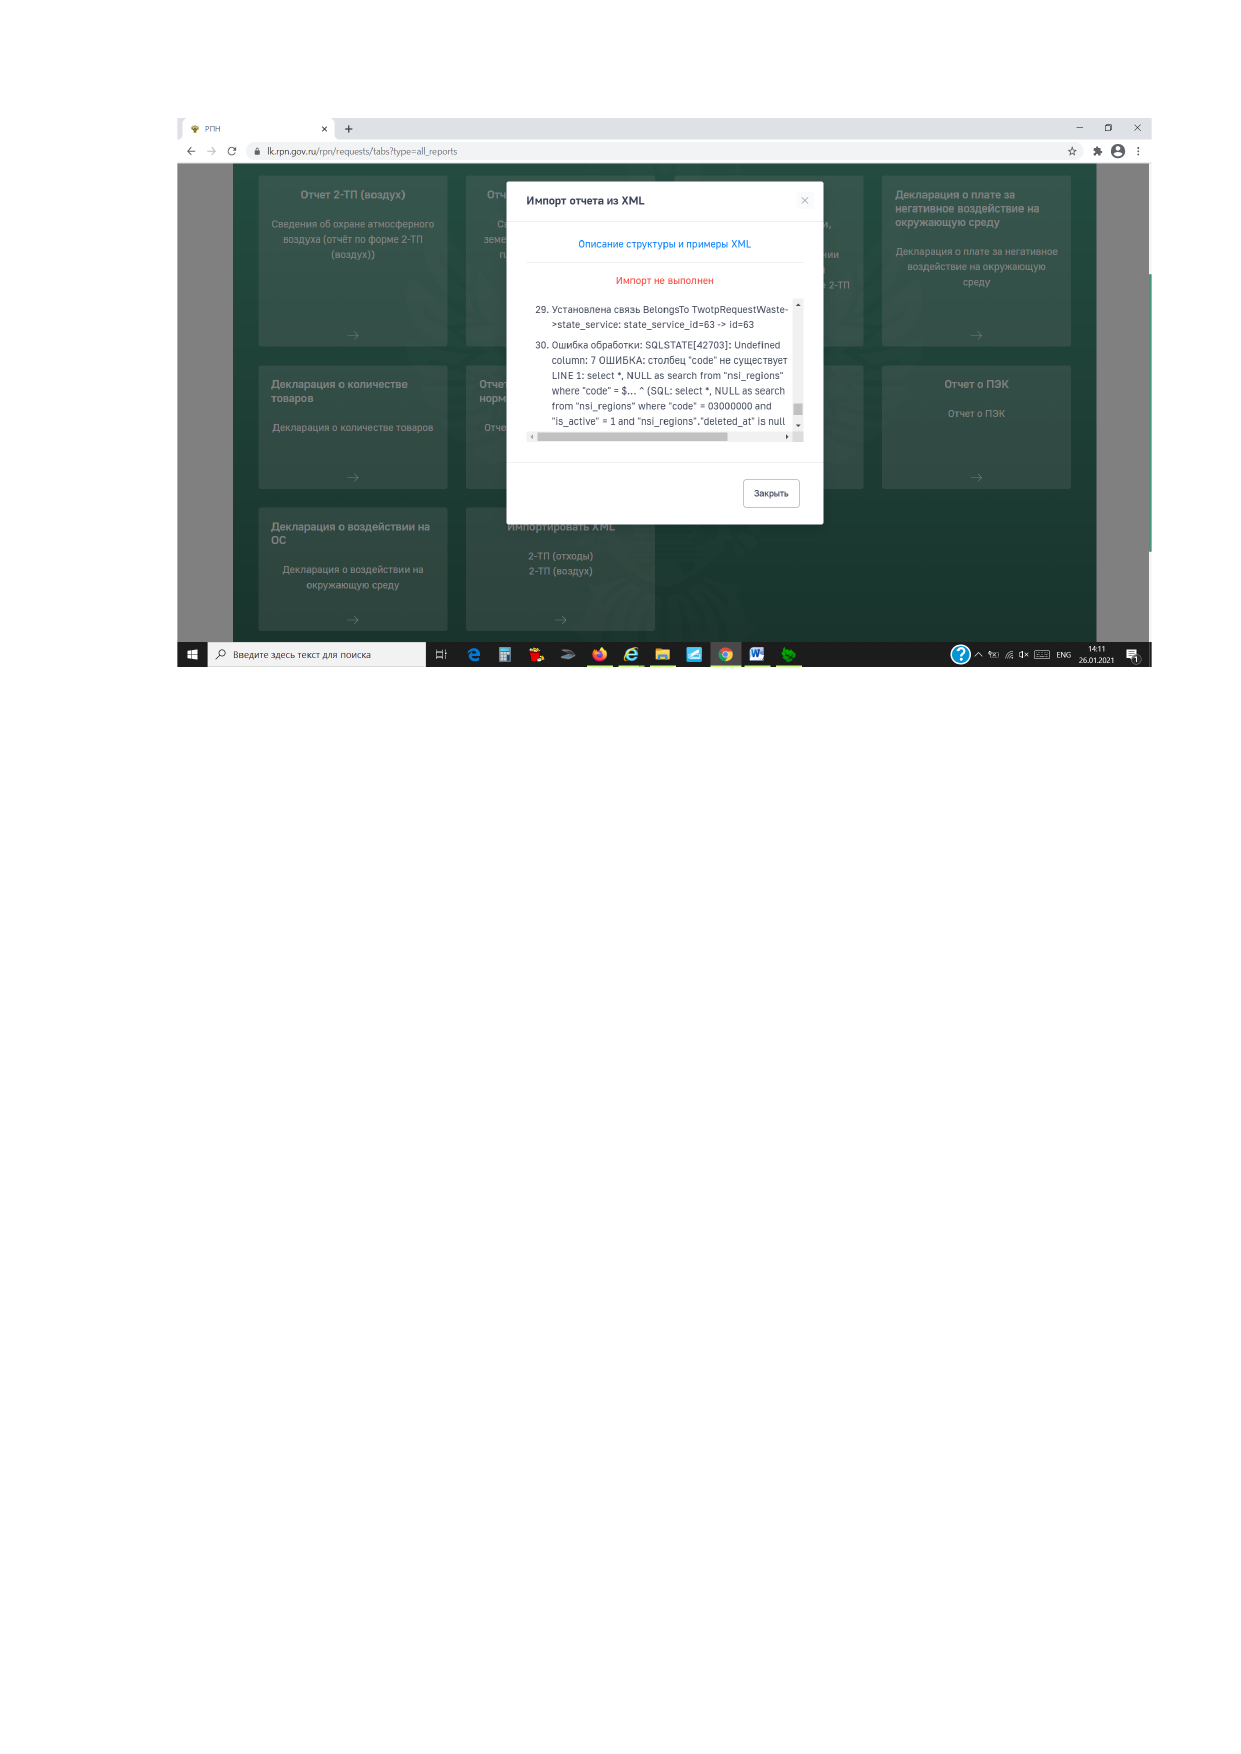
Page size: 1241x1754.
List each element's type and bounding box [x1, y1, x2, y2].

picture [177, 118, 1152, 667]
